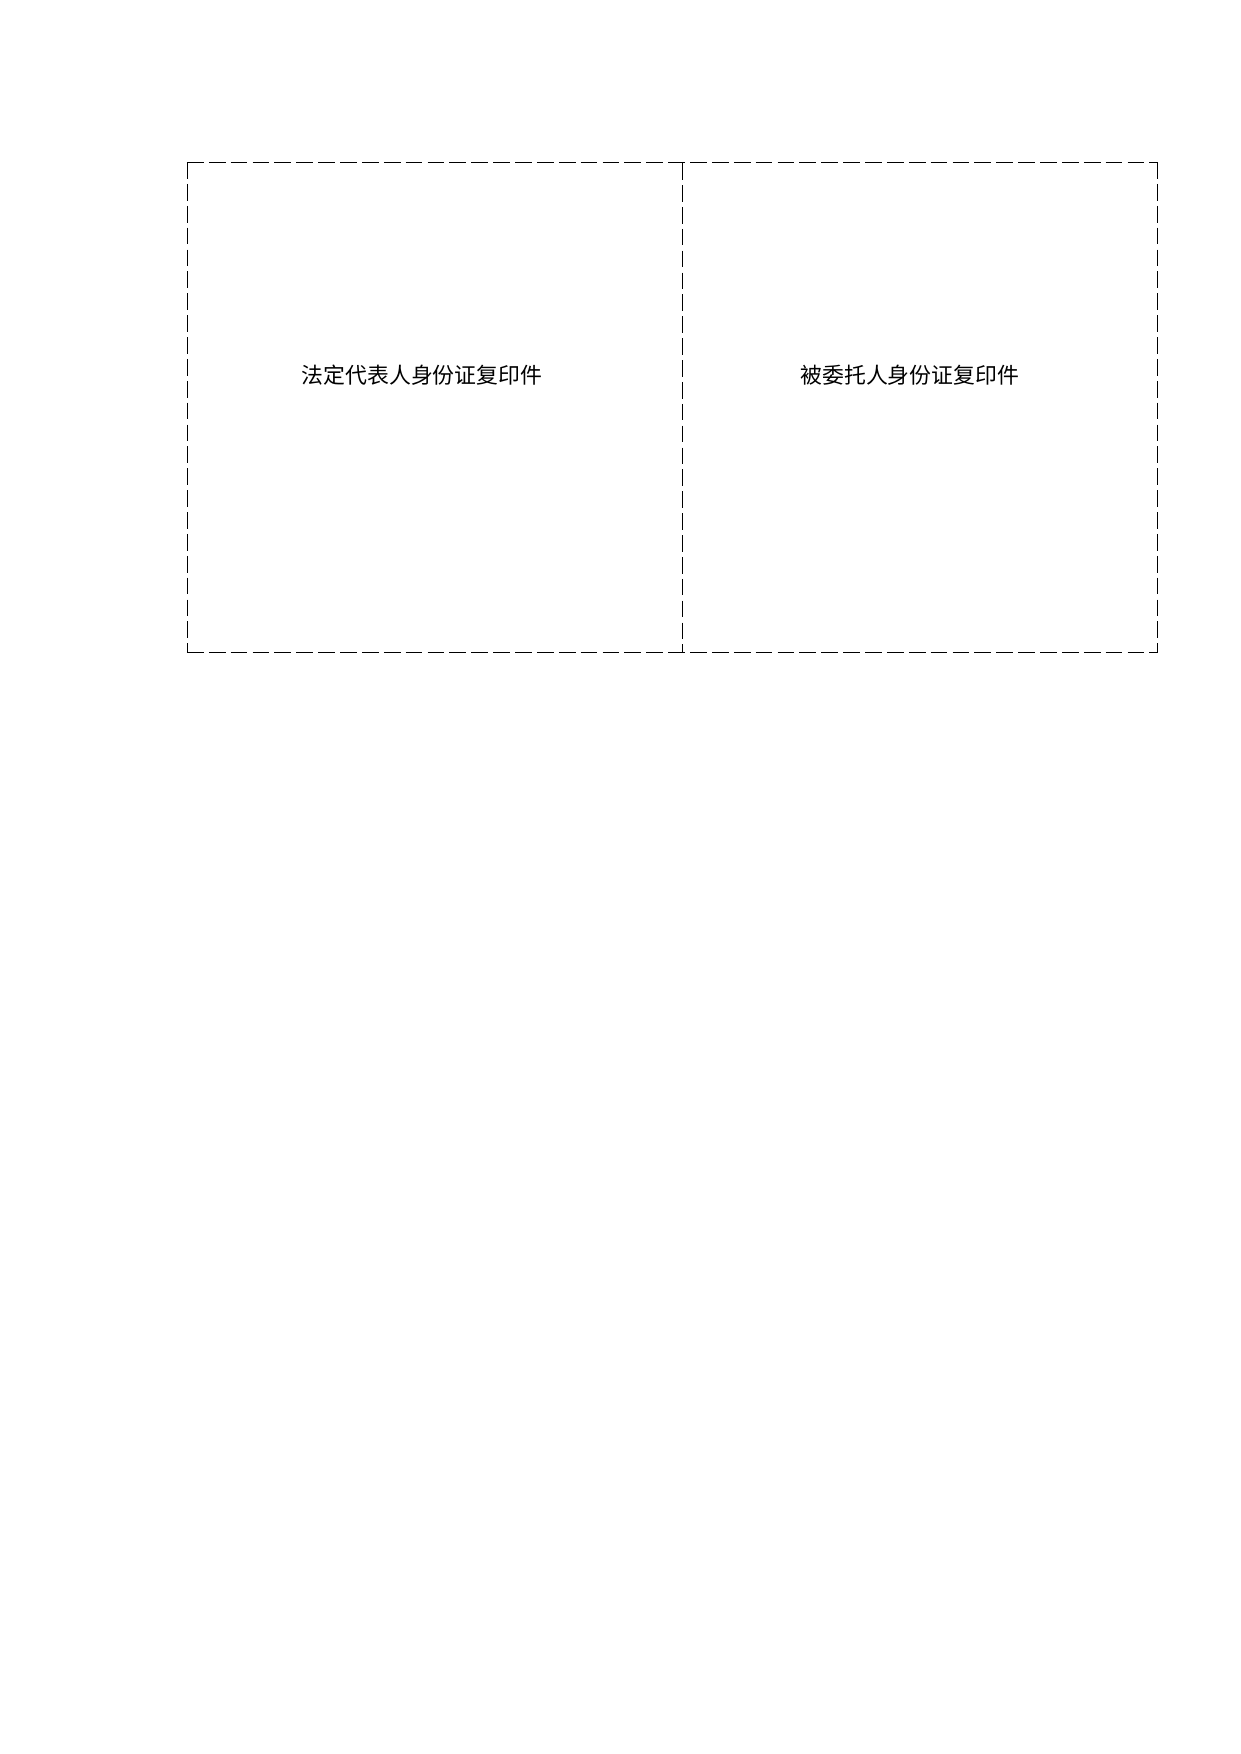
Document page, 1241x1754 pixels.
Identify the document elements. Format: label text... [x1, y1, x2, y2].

table_header 被委托人身份证复印件 [683, 162, 1157, 652]
table_header 法定代表人身份证复印件 [188, 162, 683, 652]
